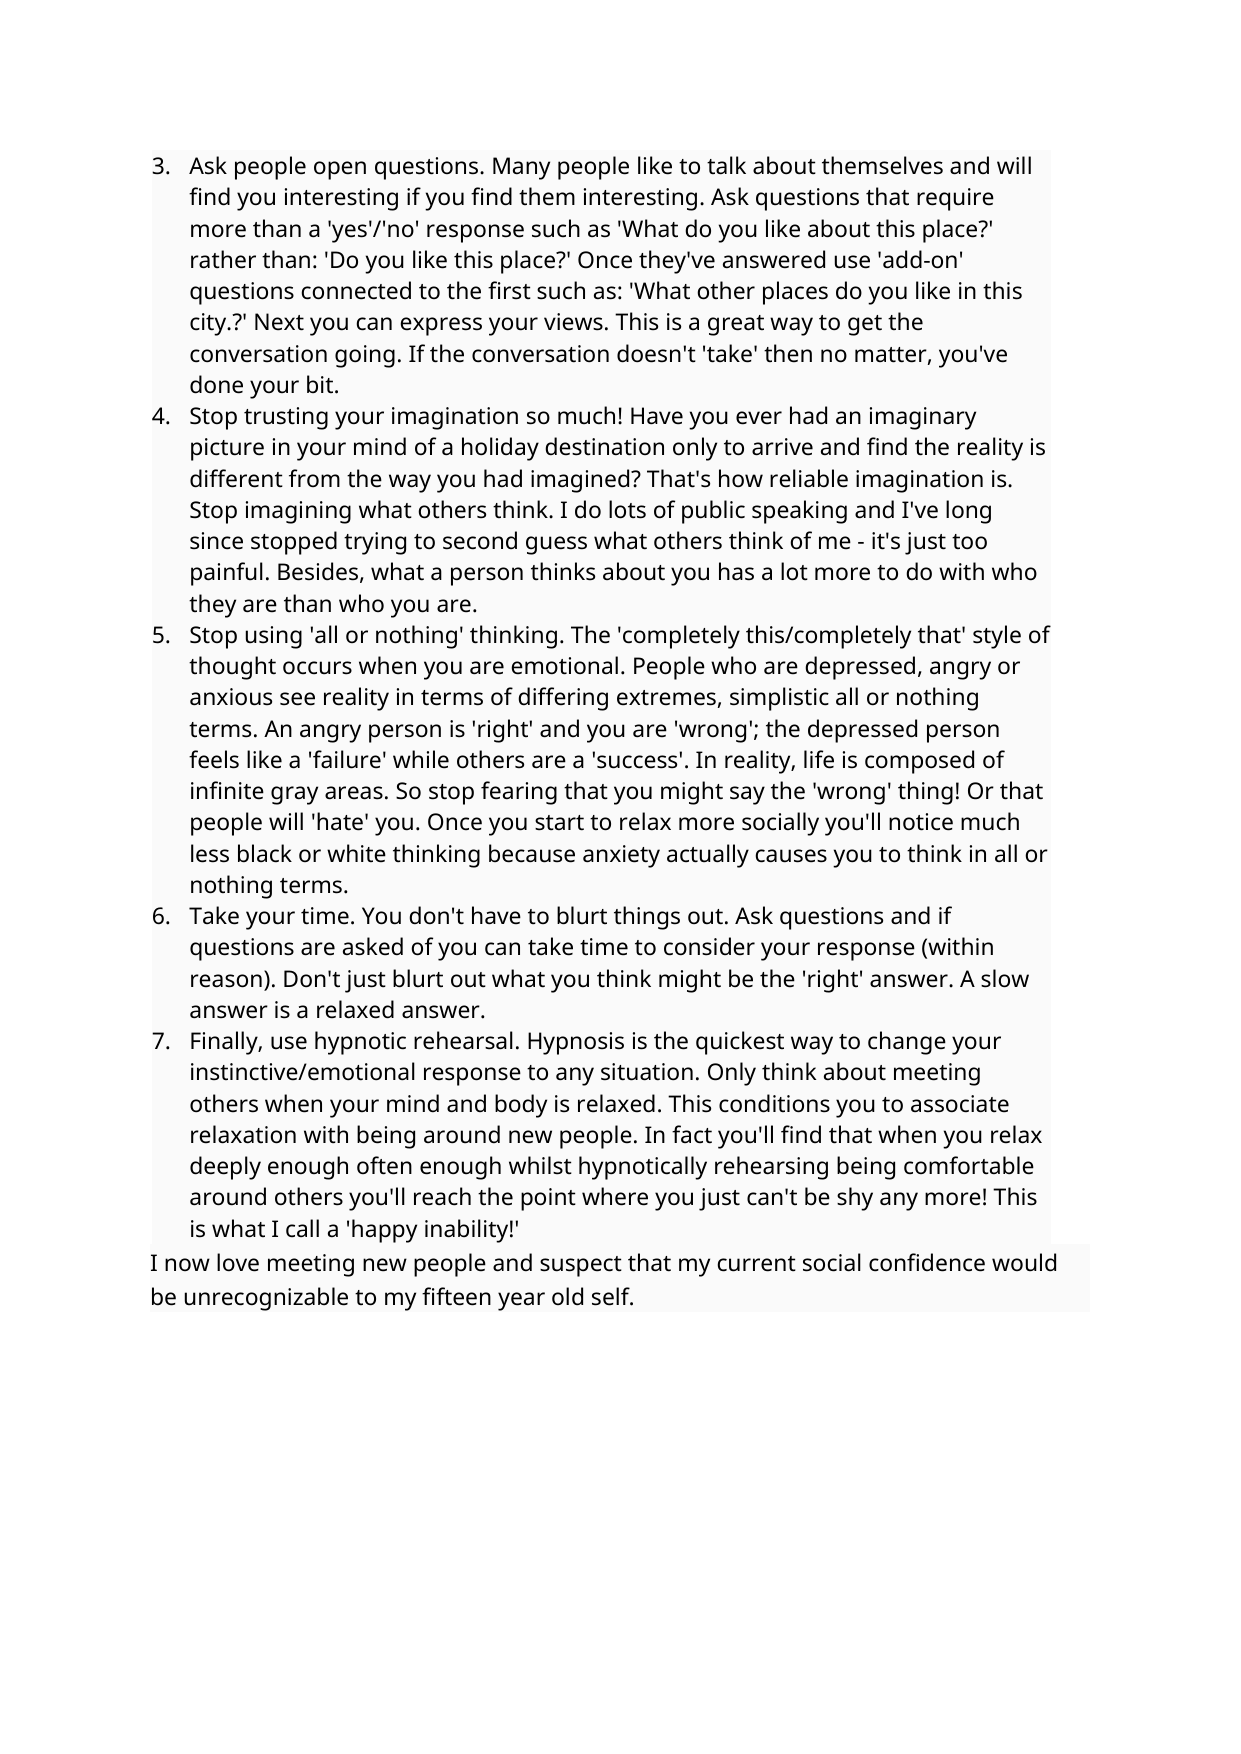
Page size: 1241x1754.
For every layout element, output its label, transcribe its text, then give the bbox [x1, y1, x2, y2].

list Stop trusting your imagination so much! Have you ever had an imaginary picture in your mind of a holiday destination only to arrive and find the reality is different from the way you had imagined? That's how reliable imagination is. Stop imagining what others think. I do lots of public speaking and I've long since stopped trying to second guess what others think of me - it's just too painful. Besides, what a person thinks about you has a lot more to do with who they are than who you are. [152, 400, 1051, 619]
list Ask people open questions. Many people like to talk about themselves and will find you interesting if you find them interesting. Ask questions that require more than a 'yes'/'no' response such as 'What do you like about this place?' rather than: 'Do you like this place?' Once they've answered use 'add-on' questions connected to the first such as: 'What other places do you like in this city.?' Next you can express your views. This is a great way to get the conversation going. If the conversation doesn't 'take' then no matter, you've done your bit. [152, 150, 1051, 400]
list Stop using 'all or nothing' thinking. The 'completely this/completely that' style of thought occurs when you are emotional. People who are depressed, angry or anxious see reality in terms of differing extremes, simplistic all or nothing terms. An angry person is 'right' and you are 'wrong'; the depressed person feels like a 'failure' while others are a 'success'. In reality, life is composed of infinite gray areas. So stop fearing that you might say the 'wrong' thing! Or that people will 'hate' you. Once you start to relax more socially you'll notice much less black or white thinking because anxiety actually causes you to think in all or nothing terms. [152, 619, 1051, 900]
text I now love meeting new people and suspect that my current social confidence would be unrecognizable to my fifteen year old self. [150, 1244, 1090, 1312]
list Take your time. You don't have to blurt things out. Ask questions and if questions are asked of you can take time to consider your response (within reason). Don't just blurt out what you think might be the 'right' answer. A slow answer is a relaxed answer. [152, 900, 1051, 1025]
list Finally, use hypnotic rehearsal. Hypnosis is the quickest way to change your instinctive/emotional response to any situation. Only think about meeting others when your mind and body is relaxed. This conditions you to associate relaxation with being around new people. In fact you'll find that when you relax deeply enough often enough whilst hypnotically rehearsing being comfortable around others you'll reach the point where you just can't be shy any more! This is what I call a 'happy inability!' [152, 1025, 1051, 1244]
